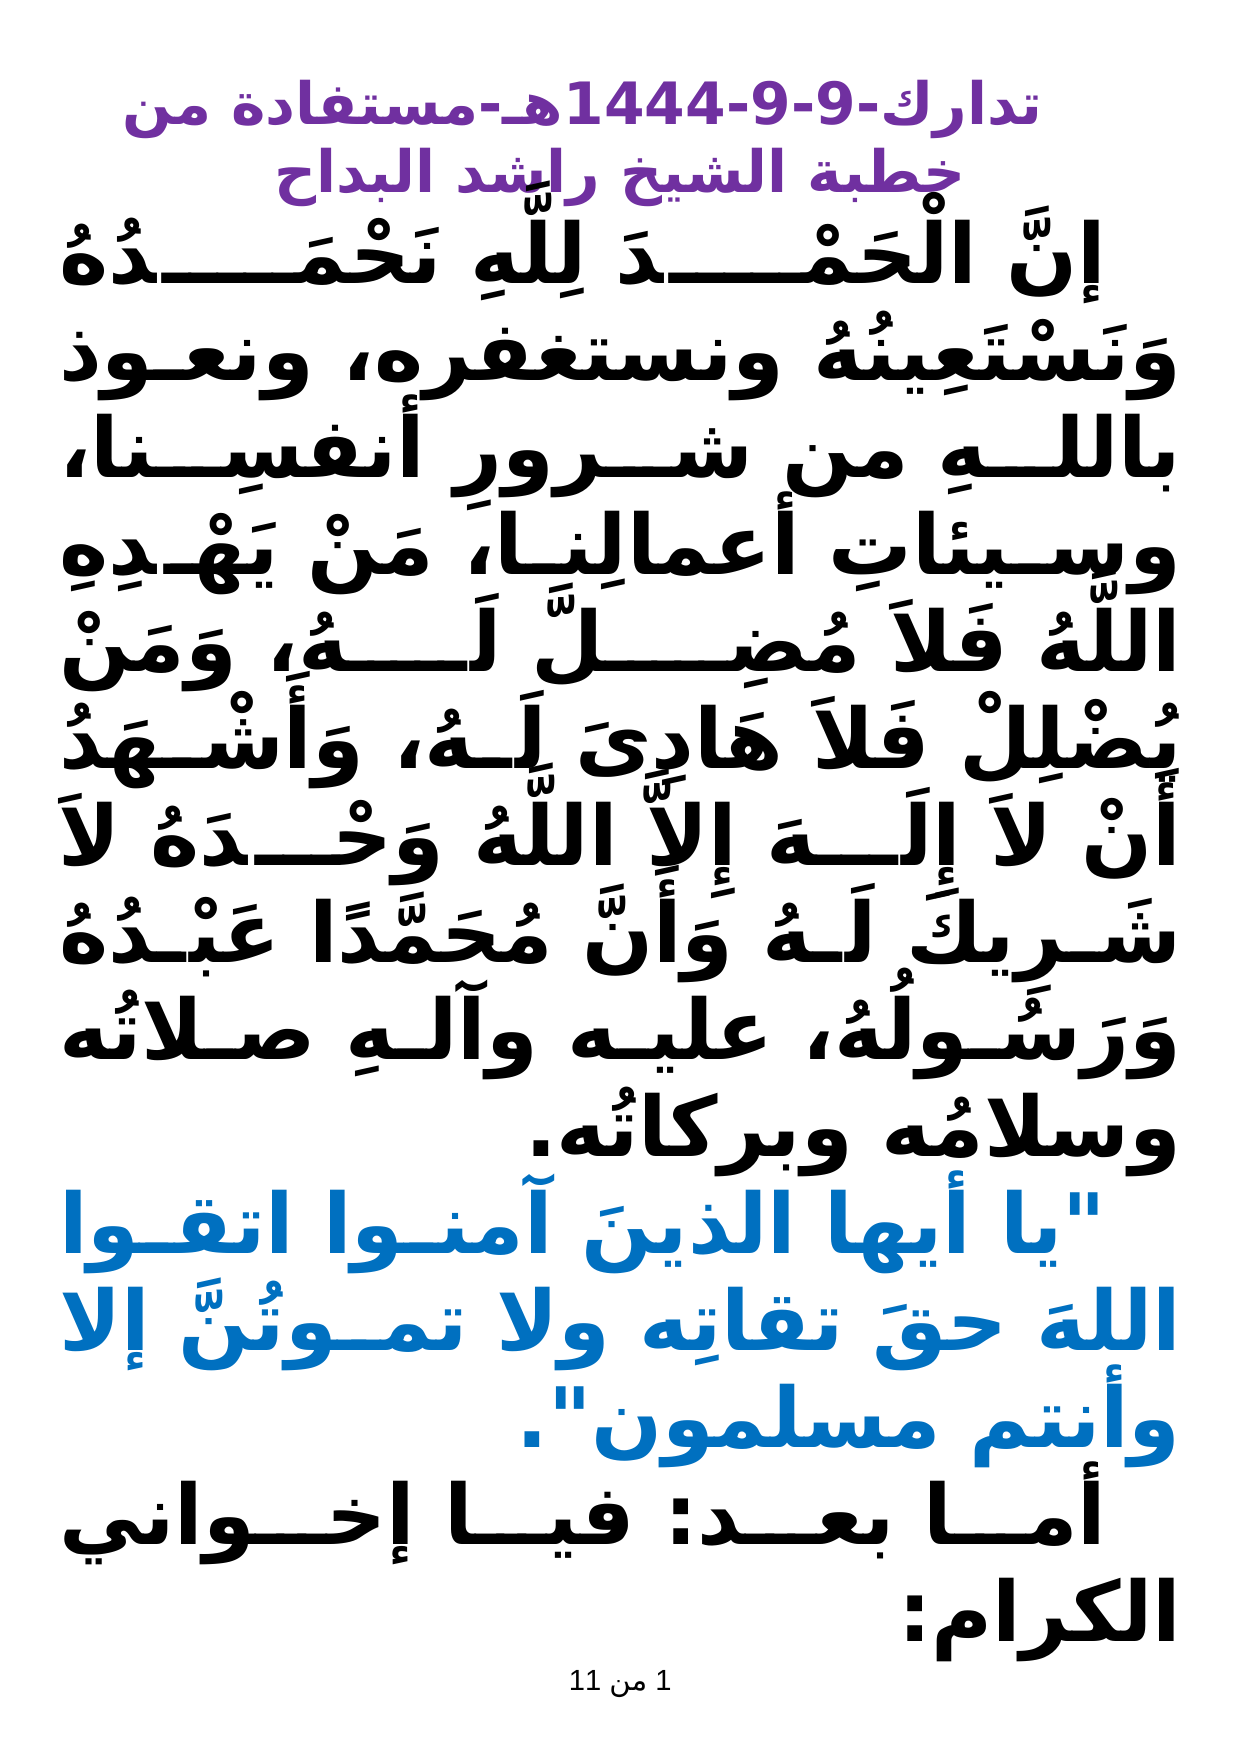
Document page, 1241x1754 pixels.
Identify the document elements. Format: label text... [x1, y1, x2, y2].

text إنَّ الْحَمْدَ لِلَّهِ نَحْمَدُهُ وَنَسْتَعِينُهُ ونستغفره، ونعوذ باللهِ من شرورِ أنفسِنا، وسيئاتِ أعمالِنا، مَنْ يَهْدِهِ اللَّهُ فَلاَ مُضِلَّ لَهُ، وَمَنْ يُضْلِلْ فَلاَ هَادِىَ لَهُ، وَأَشْهَدُ أَنْ لاَ إِلَهَ إِلاَّ اللَّهُ وَحْدَهُ لاَ شَرِيكَ لَهُ وَأَنَّ مُحَمَّدًا عَبْدُهُ وَرَسُولُهُ، عليه وآلهِ صلاتُه وسلامُه وبركاتُه. [59, 206, 1181, 1176]
text تدارك-9-9-1444هـ-مستفادة من خطبة الشيخ راشد البداح [59, 70, 1181, 206]
text أما بعد: فيا إخواني الكرام: [59, 1467, 1181, 1661]
text "يا أيها الذينَ آمنوا اتقوا اللهَ حقَ تقاتِه ولا تموتُنَّ إلا وأنتم مسلمون". [59, 1176, 1181, 1467]
